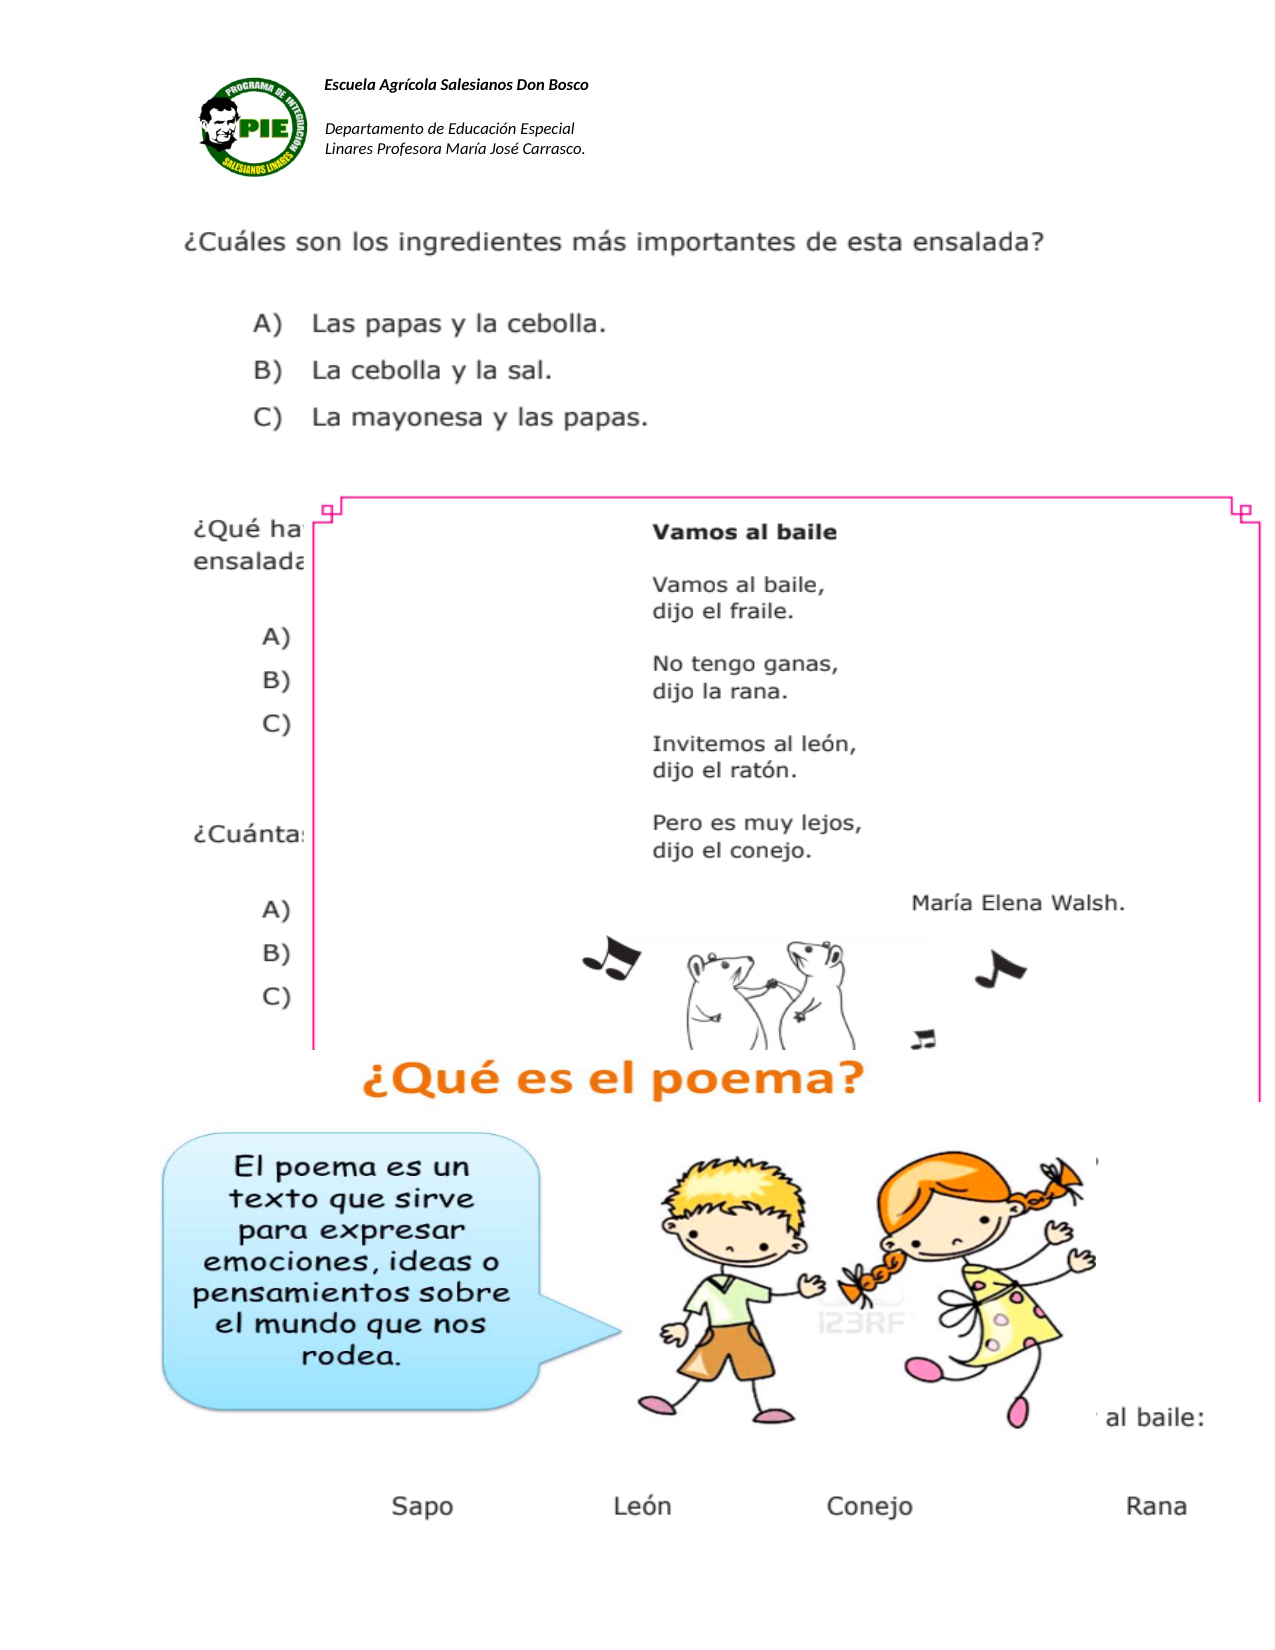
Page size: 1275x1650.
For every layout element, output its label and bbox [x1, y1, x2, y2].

picture [120, 482, 1275, 1544]
picture [194, 73, 312, 181]
picture [182, 198, 1074, 453]
